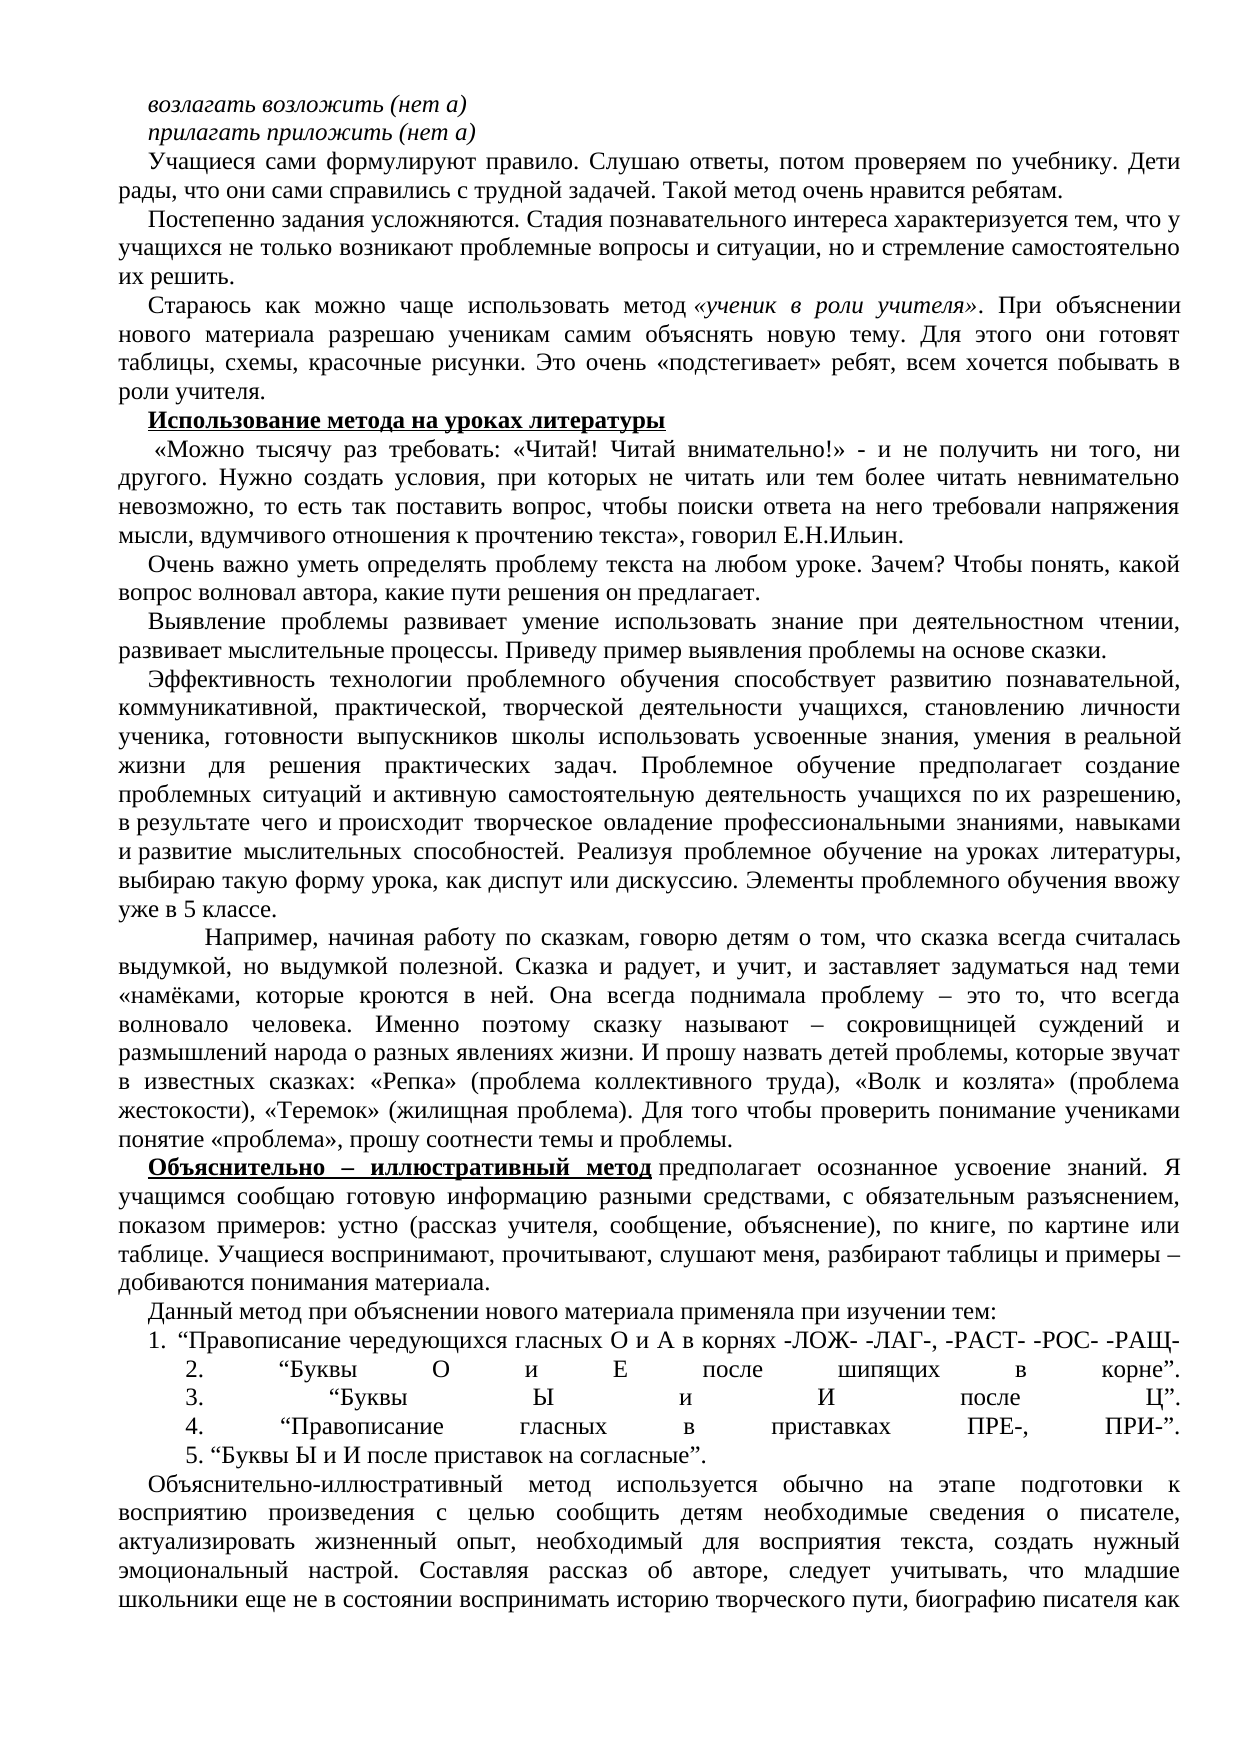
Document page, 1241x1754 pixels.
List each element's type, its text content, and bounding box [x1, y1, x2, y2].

text «Можно тысячу раз требовать: «Читай! Читай внимательно!» - и не получить ни того, ни другого. Нужно создать условия, при которых не читать или тем более читать невнимательно невозможно, то есть так поставить вопрос, чтобы поиски ответа на него требовали напряжения мысли, вдумчивого отношения к прочтению текста», говорил Е.Н.Ильин. [118, 434, 1181, 549]
text Например, начиная работу по сказкам, говорю детям о том, что сказка всегда считалась выдумкой, но выдумкой полезной. Сказка и радует, и учит, и заставляет задуматься над теми «намёками, которые кроются в ней. Она всегда поднимала проблему – это то, что всегда волновало человека. Именно поэтому сказку называют – сокровищницей суждений и размышлений народа о разных явлениях жизни. И прошу назвать детей проблемы, которые звучат в известных сказках: «Репка» (проблема коллективного труда), «Волк и козлята» (проблема жестокости), «Теремок» (жилищная проблема). Для того чтобы проверить понимание учениками понятие «проблема», прошу соотнести темы и проблемы. [118, 922, 1181, 1152]
list “Правописание чередующихся гласных О и А в корнях -ЛОЖ- -ЛАГ-, -РАСТ- -РОС- -РАЩ- 2. “Буквы О и Е после шипящих в корне”. 3. “Буквы Ы и И после Ц”. 4. “Правописание гласных в приставках ПРЕ-, ПРИ-”. 5. “Буквы Ы и И после приставок на согласные”. [148, 1325, 1181, 1469]
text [118, 1469, 1181, 1612]
text прилагать приложить (нет а) [118, 117, 1181, 146]
text Данный метод при объяснении нового материала применяла при изучении тем: [118, 1296, 1181, 1325]
text Учащиеся сами формулируют правило. Слушаю ответы, потом проверяем по учебнику. Дети рады, что они сами справились с трудной задачей. Такой метод очень нравится ребятам. [118, 146, 1181, 204]
text Использование метода на уроках литературы [118, 405, 1181, 434]
text Выявление проблемы развивает умение использовать знание при деятельностном чтении, развивает мыслительные процессы. Приведу пример выявления проблемы на основе сказки. [118, 606, 1181, 664]
text Стараюсь как можно чаще использовать метод «ученик в роли учителя». При объяснении нового материала разрешаю ученикам самим объяснять новую тему. Для этого они готовят таблицы, схемы, красочные рисунки. Это очень «подстегивает» ребят, всем хочется побывать в роли учителя. [118, 290, 1181, 405]
text Объяснительно – иллюстративный метод предполагает осознанное усвоение знаний. Я учащимся сообщаю готовую информацию разными средствами, с обязательным разъяснением, показом примеров: устно (рассказ учителя, сообщение, объяснение), по книге, по картине или таблице. Учащиеся воспринимают, прочитывают, слушают меня, разбирают таблицы и примеры – добиваются понимания материала. [118, 1152, 1181, 1296]
text Эффективность технологии проблемного обучения способствует развитию познавательной, коммуникативной, практической, творческой деятельности учащихся, становлению личности ученика, готовности выпускников школы использовать усвоенные знания, умения в реальной жизни для решения практических задач. Проблемное обучение предполагает создание проблемных ситуаций и активную самостоятельную деятельность учащихся по их разрешению, в результате чего и происходит творческое овладение профессиональными знаниями, навыками и развитие мыслительных способностей. Реализуя проблемное обучение на уроках литературы, выбираю такую форму урока, как диспут или дискуссию. Элементы проблемного обучения ввожу уже в 5 классе. [118, 664, 1181, 922]
text Очень важно уметь определять проблему текста на любом уроке. Зачем? Чтобы понять, какой вопрос волновал автора, какие пути решения он предлагает. [118, 549, 1181, 606]
text Постепенно задания усложняются. Стадия познавательного интереса характеризуется тем, что у учащихся не только возникают проблемные вопросы и ситуации, но и стремление самостоятельно их решить. [118, 204, 1181, 290]
text возлагать возложить (нет а) [118, 89, 1181, 117]
